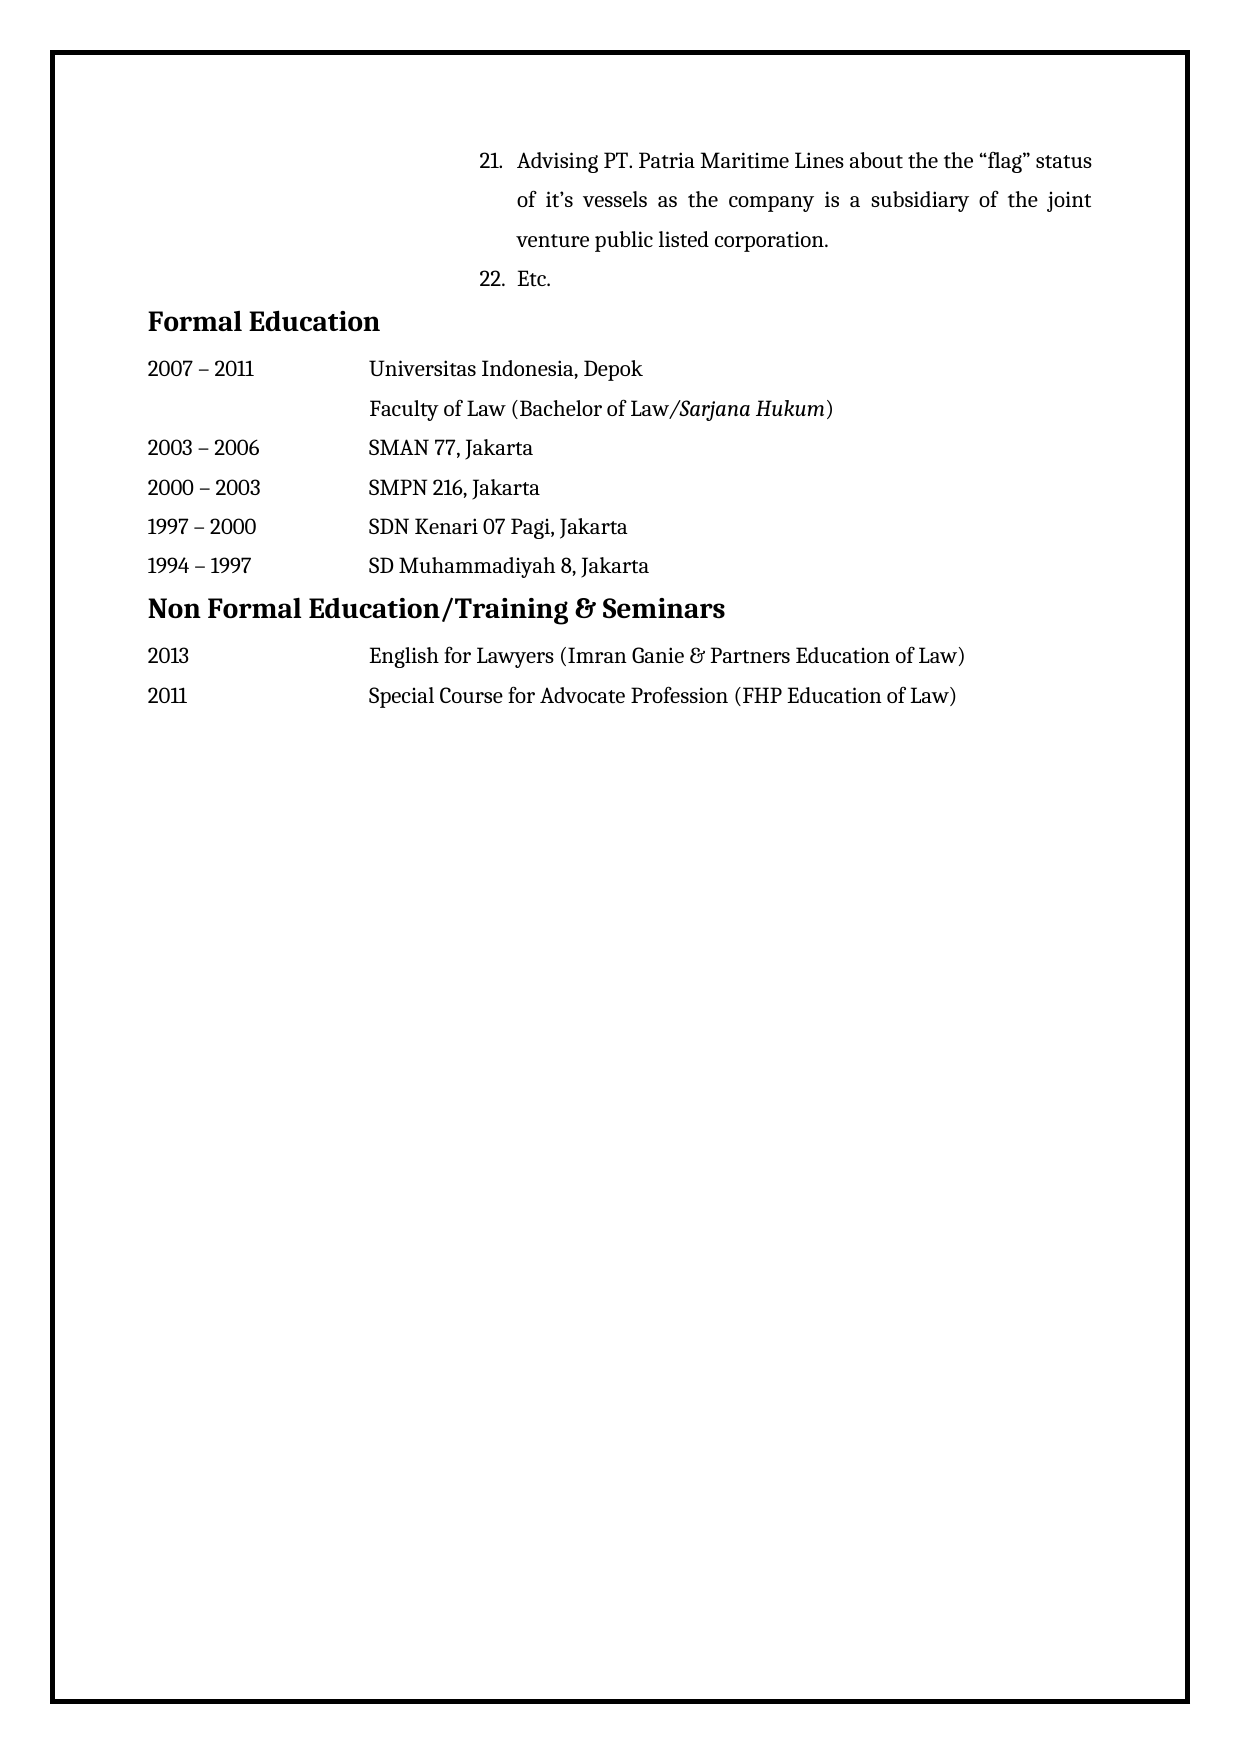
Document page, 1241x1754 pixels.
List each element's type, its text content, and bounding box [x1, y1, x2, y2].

text Formal Education [148, 306, 1093, 339]
text 2013 English for Lawyers (Imran Ganie & Partners Education of Law) [148, 643, 1093, 669]
text Faculty of Law (Bachelor of Law/Sarjana Hukum) [369, 395, 1093, 422]
text 2000 – 2003 SMPN 216, Jakarta [148, 474, 1093, 501]
text 2007 – 2011 Universitas Indonesia, Depok [148, 356, 1093, 382]
text 2003 – 2006 SMAN 77, Jakarta [148, 435, 1093, 461]
list Etc. [479, 266, 1093, 292]
text 1997 – 2000 SDN Kenari 07 Pagi, Jakarta [148, 514, 1093, 540]
text Non Formal Education/Training & Seminars [148, 593, 1093, 626]
list Advising PT. Patria Maritime Lines about the the “flag” status of it’s vessels as the company is a subsidiary of the joint venture public listed corporation. [479, 148, 1093, 253]
text 2011 Special Course for Advocate Profession (FHP Education of Law) [148, 682, 1093, 709]
text 1994 – 1997 SD Muhammadiyah 8, Jakarta [148, 553, 1093, 579]
